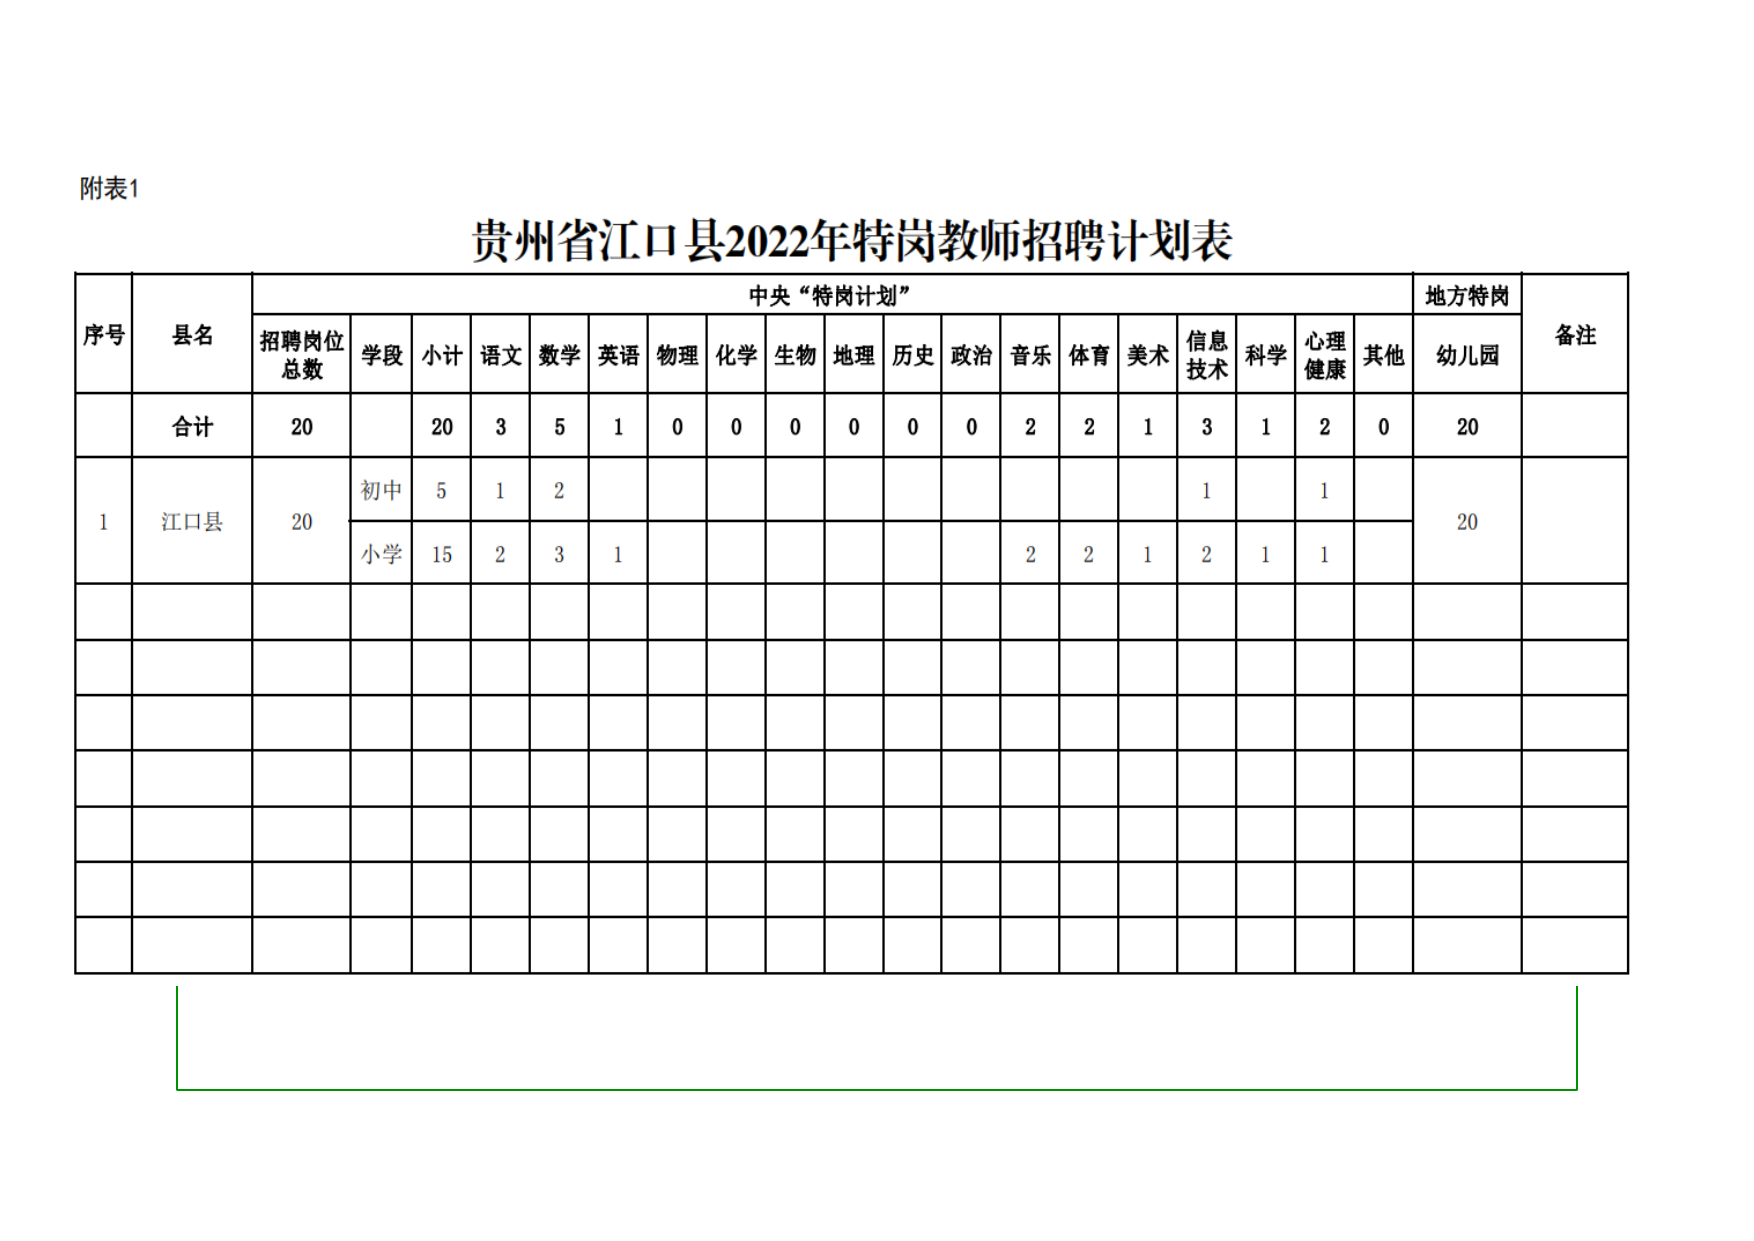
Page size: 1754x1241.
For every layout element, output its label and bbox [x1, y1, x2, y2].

picture [50, 111, 1649, 986]
